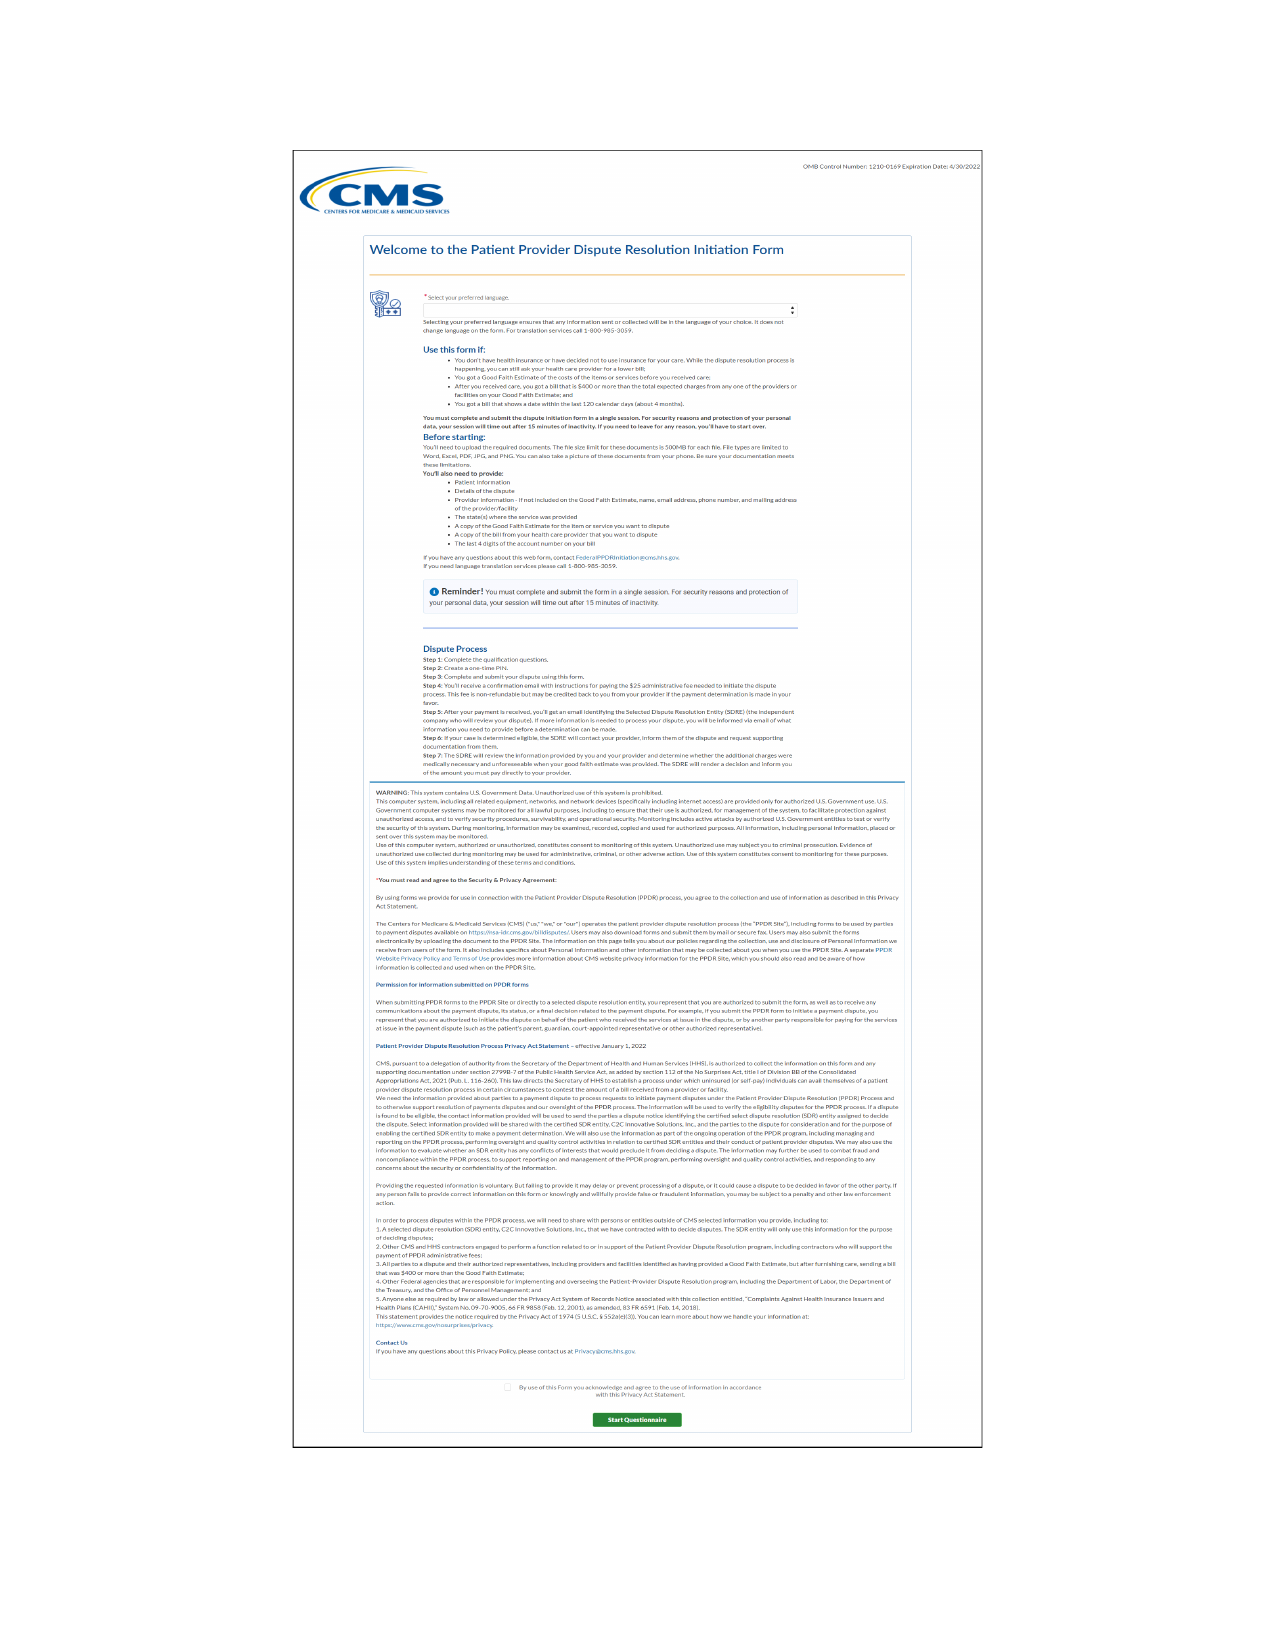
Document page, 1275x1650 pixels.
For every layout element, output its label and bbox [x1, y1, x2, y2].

picture [292, 150, 983, 1448]
